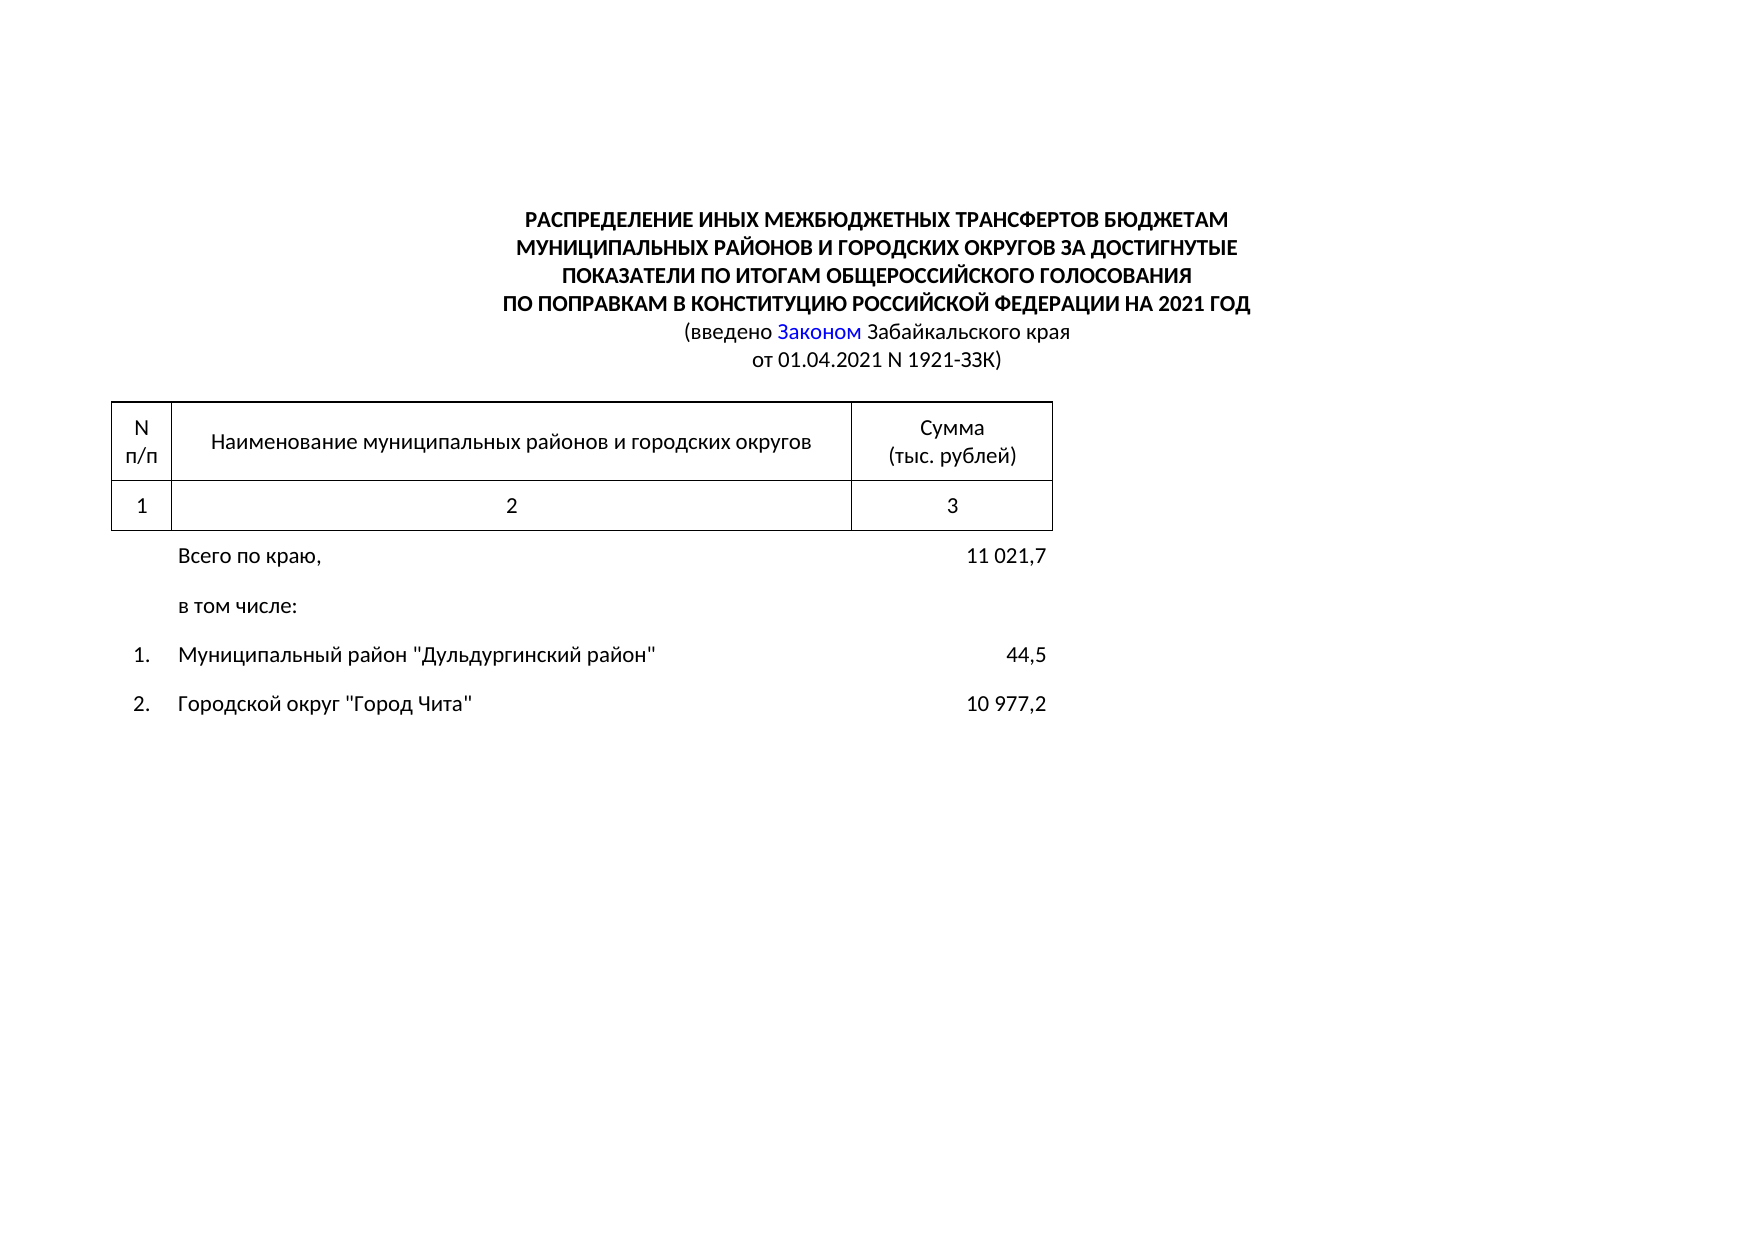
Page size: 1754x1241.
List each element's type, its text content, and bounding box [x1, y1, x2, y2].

text от 01.04.2021 N 1921-ЗЗК) [118, 345, 1636, 373]
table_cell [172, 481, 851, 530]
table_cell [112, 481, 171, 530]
title ПОКАЗАТЕЛИ ПО ИТОГАМ ОБЩЕРОССИЙСКОГО ГОЛОСОВАНИЯ [118, 261, 1636, 289]
text (введено Законом Забайкальского края [118, 317, 1636, 345]
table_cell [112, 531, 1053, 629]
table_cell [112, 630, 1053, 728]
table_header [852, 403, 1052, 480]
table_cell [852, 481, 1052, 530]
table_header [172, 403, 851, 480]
title РАСПРЕДЕЛЕНИЕ ИНЫХ МЕЖБЮДЖЕТНЫХ ТРАНСФЕРТОВ БЮДЖЕТАМ [118, 205, 1636, 233]
title МУНИЦИПАЛЬНЫХ РАЙОНОВ И ГОРОДСКИХ ОКРУГОВ ЗА ДОСТИГНУТЫЕ [118, 233, 1636, 261]
title ПО ПОПРАВКАМ В КОНСТИТУЦИЮ РОССИЙСКОЙ ФЕДЕРАЦИИ НА 2021 ГОД [118, 289, 1636, 317]
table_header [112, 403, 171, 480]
